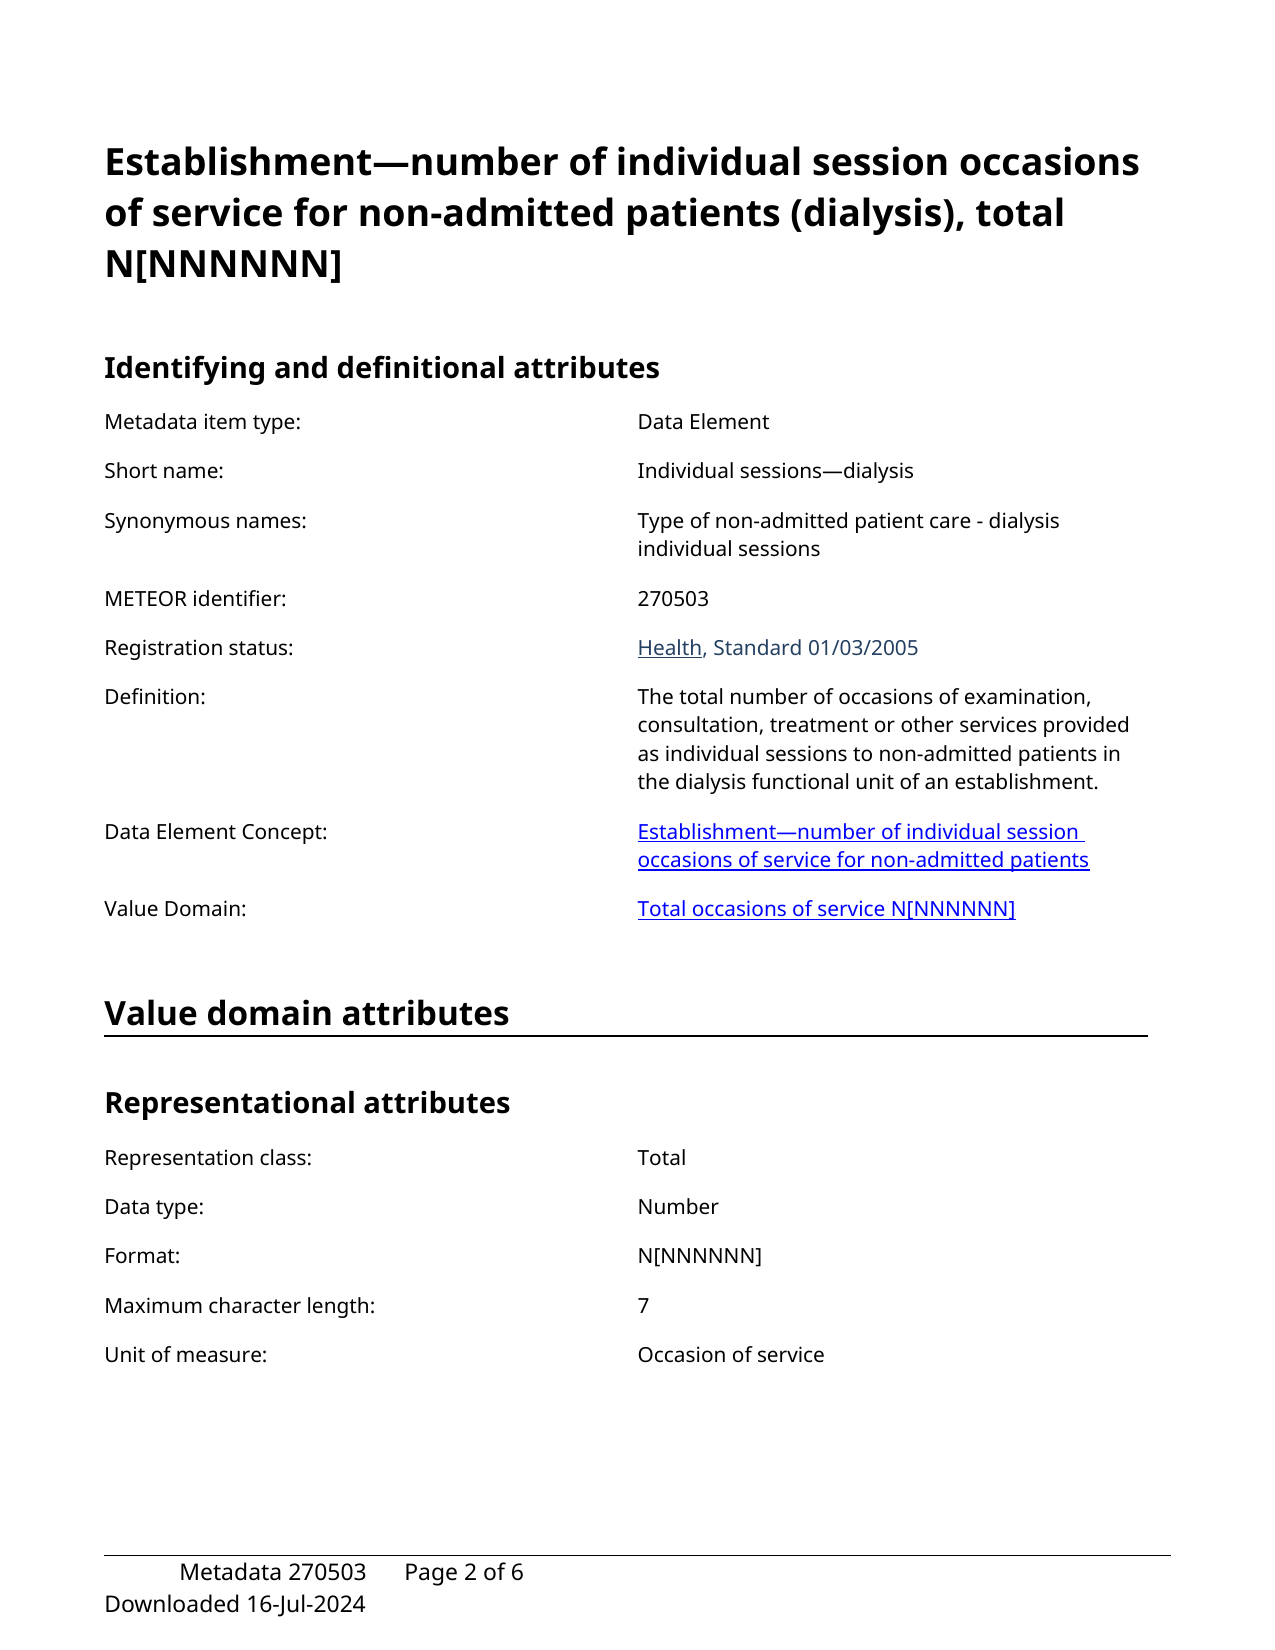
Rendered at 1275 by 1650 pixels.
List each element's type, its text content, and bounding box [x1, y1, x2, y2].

table_cell Data type: [93, 1182, 626, 1231]
table_cell Representation class: [93, 1133, 626, 1182]
table_cell Definition: [93, 672, 626, 806]
table_cell Occasion of service [626, 1330, 1159, 1379]
table_cell Metadata item type: [93, 397, 626, 446]
table_cell Representational attributes [93, 1037, 1159, 1132]
table_cell Data Element Concept: [93, 806, 626, 884]
table_cell Individual sessions—dialysis [626, 446, 1159, 496]
table_header Value domain attributes [93, 965, 1159, 1037]
table_cell METEOR identifier: [93, 573, 626, 622]
table_header Identifying and definitional attributes [93, 301, 1159, 397]
table_cell N[NNNNNN] [626, 1231, 1159, 1280]
table_cell Type of non-admitted patient care - dialysis individual sessions [626, 496, 1159, 573]
table_cell Short name: [93, 446, 626, 496]
table_cell Health, Standard 01/03/2005 [626, 623, 1159, 672]
table_cell Maximum character length: [93, 1280, 626, 1329]
table_cell 270503 [626, 573, 1159, 622]
table_cell Total occasions of service N[NNNNNN] [626, 884, 1159, 933]
table_cell Registration status: [93, 623, 626, 672]
table_cell The total number of occasions of examination, consultation, treatment or other services provided as individual sessions to non-admitted patients in the dialysis functional unit of an establishment. [626, 672, 1159, 806]
table_cell Unit of measure: [93, 1330, 626, 1379]
table_cell Data Element [626, 397, 1159, 446]
table_cell Synonymous names: [93, 496, 626, 573]
subtitle Establishment—number of individual session occasions of service for non-admitted patients (dialysis), total N[NNNNNN] [104, 135, 1171, 288]
table_cell Number [626, 1182, 1159, 1231]
table_cell Value Domain: [93, 884, 626, 933]
table_cell 7 [626, 1280, 1159, 1329]
table_cell Establishment—number of individual session occasions of service for non-admitted patients [626, 806, 1159, 884]
table_cell Format: [93, 1231, 626, 1280]
table_cell Total [626, 1133, 1159, 1182]
